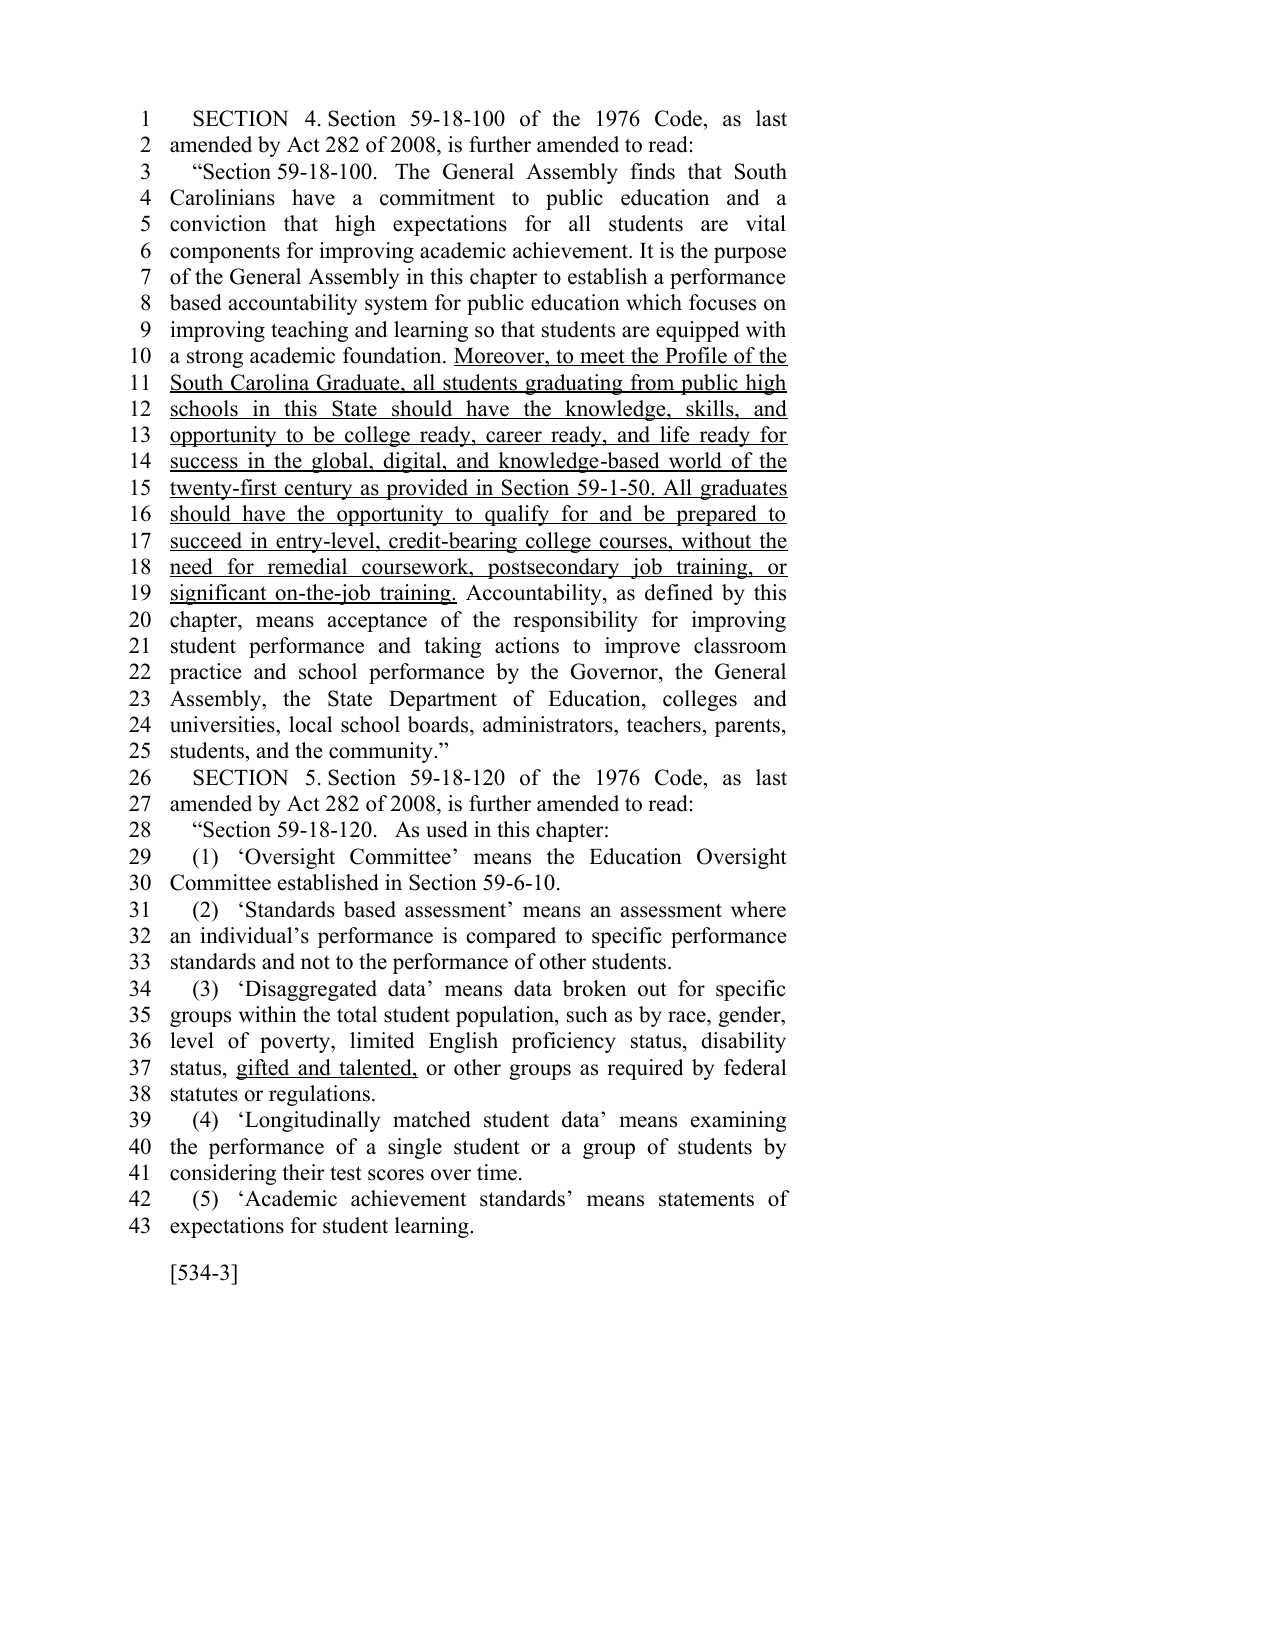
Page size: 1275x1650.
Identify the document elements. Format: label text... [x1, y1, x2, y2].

text (5) ‘Academic achievement standards’ means statements of expectations for student learning. [169, 1186, 787, 1238]
text (3) ‘Disaggregated data’ means data broken out for specific groups within the total student population, such as by race, gender, level of poverty, limited English proficiency status, disability status, gifted and talented, or other groups as required by federal statutes or regulations. [169, 975, 787, 1106]
text (4) ‘Longitudinally matched student data’ means examining the performance of a single student or a group of students by considering their test scores over time. [169, 1106, 787, 1186]
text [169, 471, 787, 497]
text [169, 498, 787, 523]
text “Section 59-18-120. As used in this chapter: [169, 817, 787, 843]
text SECTION 5. Section 59-18-120 of the 1976 Code, as last amended by Act 282 of 2008, is further amended to read: [169, 764, 787, 817]
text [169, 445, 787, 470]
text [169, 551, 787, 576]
text “Section 59-18-100. The General Assembly finds that South Carolinians have a commitment to public education and a conviction that high expectations for all students are vital components for improving academic achievement. It is the purpose of the General Assembly in this chapter to establish a performance based accountability system for public education which focuses on improving teaching and learning so that students are equipped with a strong academic foundation. Moreover, to meet the Profile of the South Carolina Graduate, all students graduating from public high schools in this State should have the knowledge, skills, and opportunity to be college ready, career ready, and life ready for success in the global, digital, and knowledge-based world of the twenty-first century as provided in Section 59-1-50. All graduates should have the opportunity to qualify for and be prepared to succeed in entry-level, credit-bearing college courses, without the need for remedial coursework, postsecondary job training, or significant on-the-job training. Accountability, as defined by this chapter, means acceptance of the responsibility for improving student performance and taking actions to improve classroom practice and school performance by the Governor, the General Assembly, the State Department of Education, colleges and universities, local school boards, administrators, teachers, parents, students, and the community.” [169, 158, 787, 391]
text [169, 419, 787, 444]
text SECTION 4. Section 59-18-100 of the 1976 Code, as last amended by Act 282 of 2008, is further amended to read: [169, 105, 787, 158]
text (2) ‘Standards based assessment’ means an assessment where an individual’s performance is compared to specific performance standards and not to the performance of other students. [169, 896, 787, 975]
text “Section 59-18-100. The General Assembly finds that South Carolinians have a commitment to public education and a conviction that high expectations for all students are vital components for improving academic achievement. It is the purpose of the General Assembly in this chapter to establish a performance based accountability system for public education which focuses on improving teaching and learning so that students are equipped with a strong academic foundation. Moreover, to meet the Profile of the South Carolina Graduate, all students graduating from public high schools in this State should have the knowledge, skills, and opportunity to be college ready, career ready, and life ready for success in the global, digital, and knowledge-based world of the twenty-first century as provided in Section 59-1-50. All graduates should have the opportunity to qualify for and be prepared to succeed in entry-level, credit-bearing college courses, without the need for remedial coursework, postsecondary job training, or significant on-the-job training. Accountability, as defined by this chapter, means acceptance of the responsibility for improving student performance and taking actions to improve classroom practice and school performance by the Governor, the General Assembly, the State Department of Education, colleges and universities, local school boards, administrators, teachers, parents, students, and the community.” [169, 577, 787, 764]
text (1) ‘Oversight Committee’ means the Education Oversight Committee established in Section 59-6-10. [169, 843, 787, 896]
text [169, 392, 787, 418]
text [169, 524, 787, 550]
